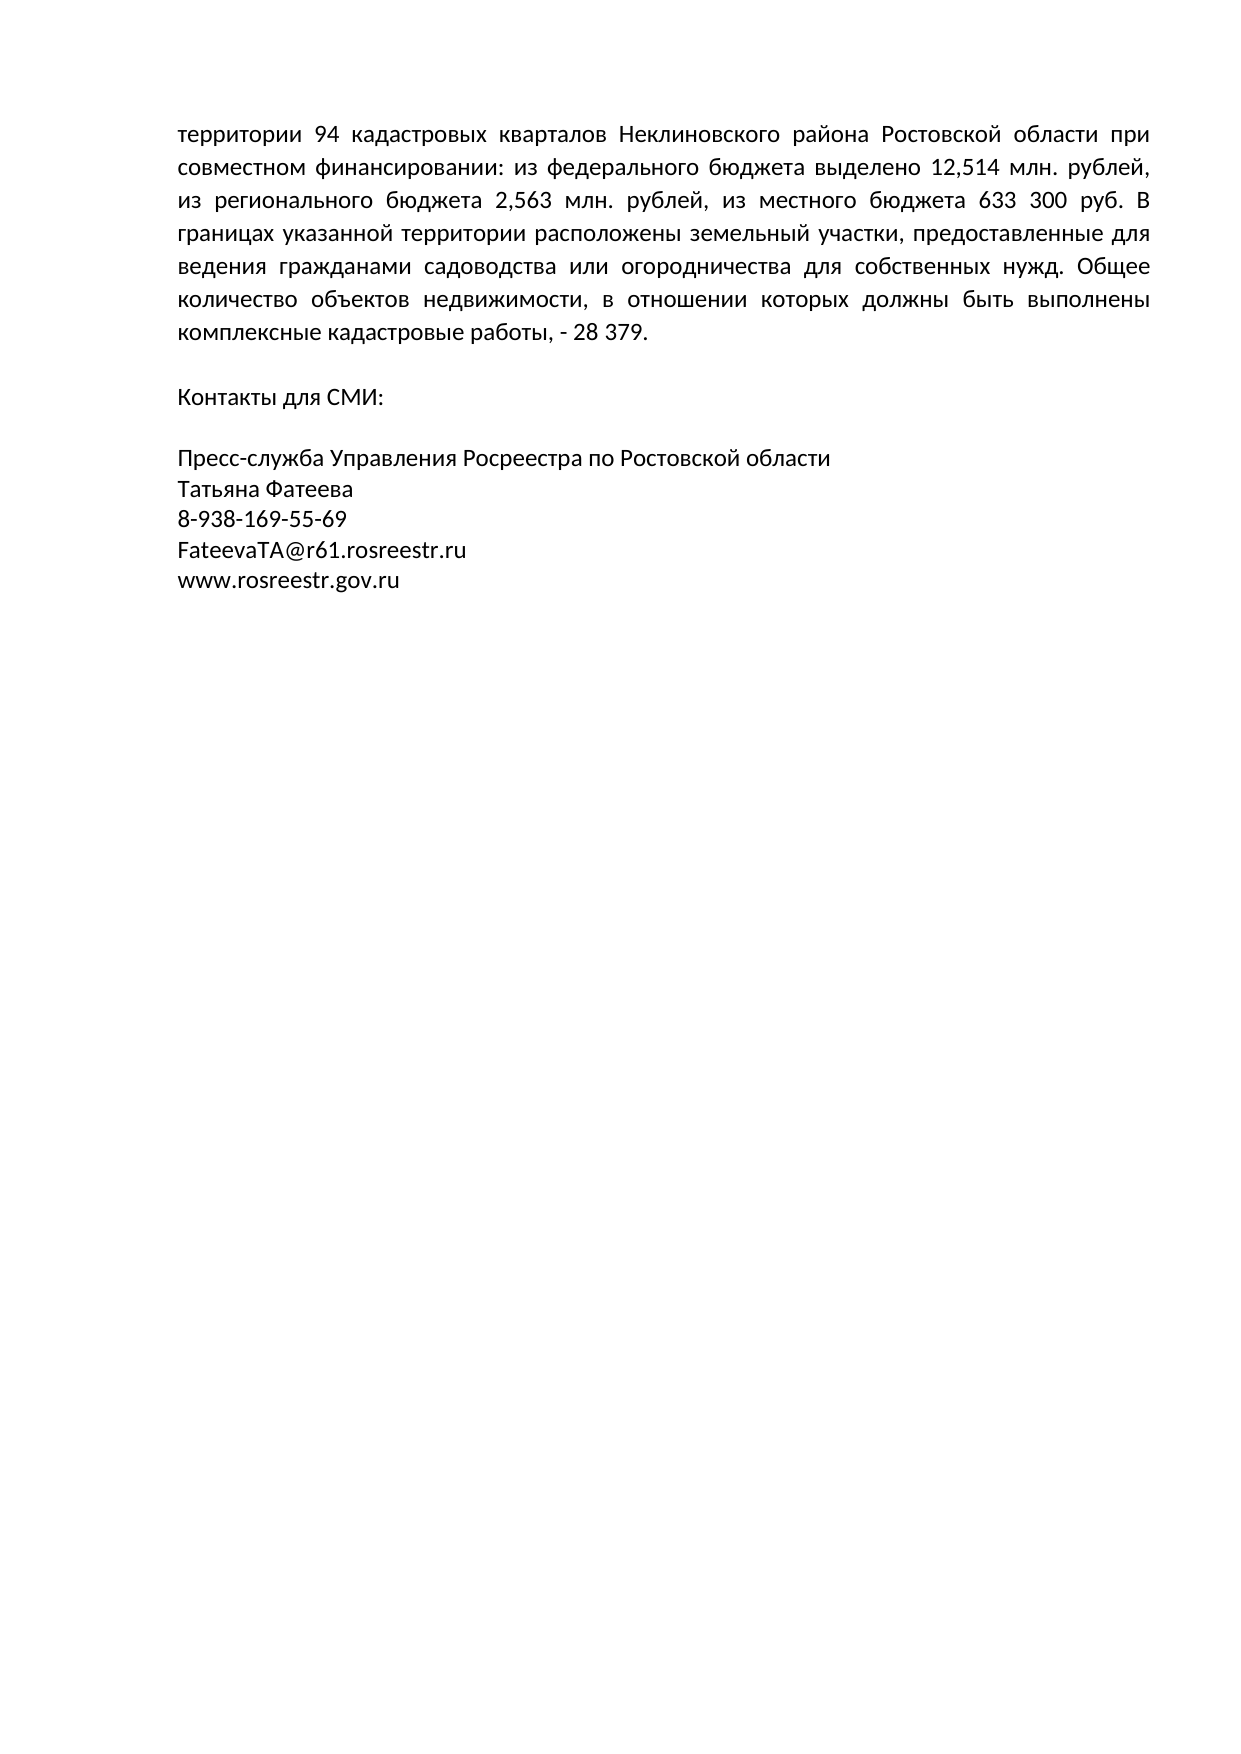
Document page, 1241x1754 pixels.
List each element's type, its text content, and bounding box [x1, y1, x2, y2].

text Контакты для СМИ: [177, 381, 1152, 412]
text 8-938-169-55-69 [177, 503, 1152, 534]
text FateevaTA@r61.rosreestr.ru [177, 534, 1152, 564]
text www.rosreestr.gov.ru [177, 564, 1152, 595]
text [177, 118, 1152, 346]
text Пресс-служба Управления Росреестра по Ростовской области [177, 442, 1152, 473]
text Татьяна Фатеева [177, 473, 1152, 503]
